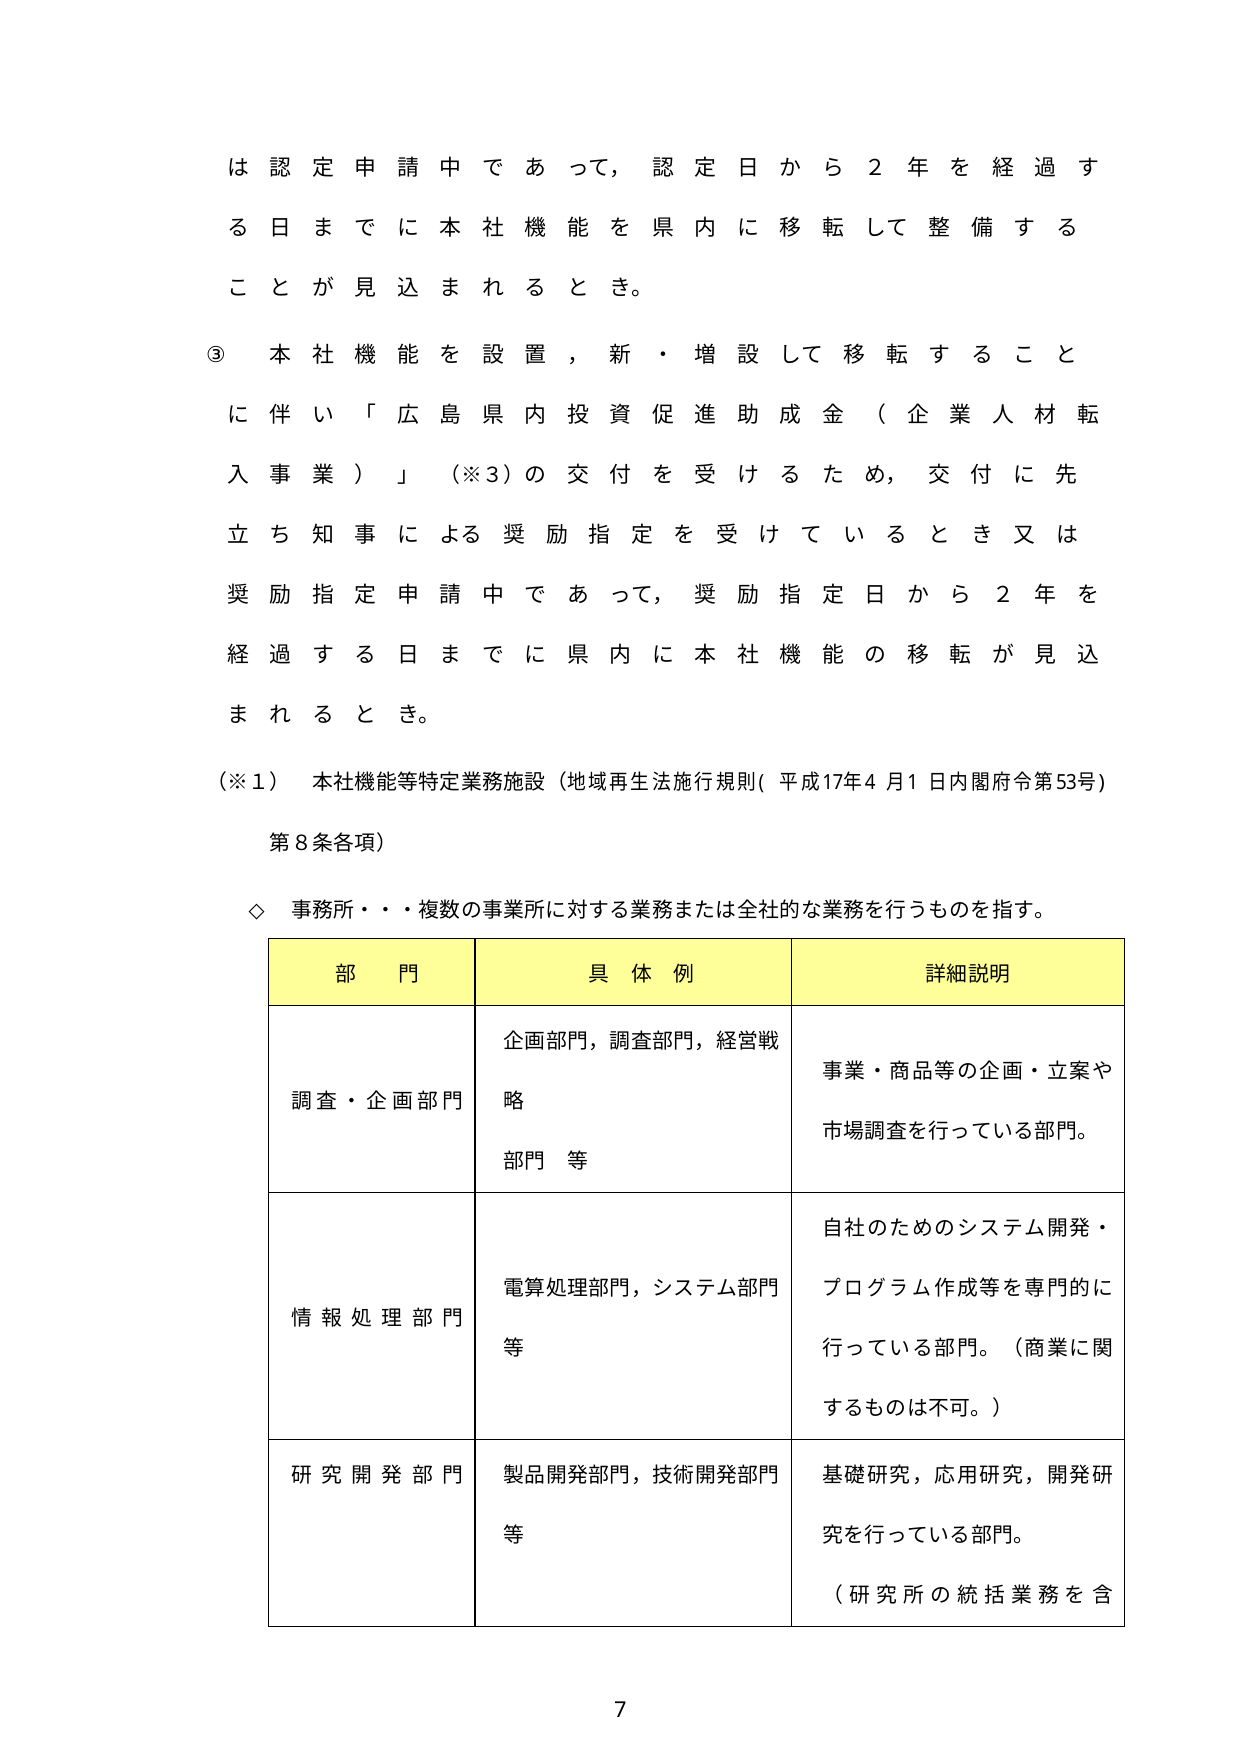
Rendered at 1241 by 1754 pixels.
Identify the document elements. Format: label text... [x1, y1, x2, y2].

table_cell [792, 1440, 1124, 1626]
text ◇ 事務所・・・複数の事業所に対する業務または全社的な業務を行うものを指す。 [227, 878, 1119, 938]
table_cell 企画部門，調査部門，経営戦略 部門 等 [476, 1006, 791, 1192]
table_cell 事業・商品等の企画・立案や市場調査を行っている部門。 [792, 1006, 1124, 1192]
text （※１） 本社機能等特定業務施設（地域再生法施行規則(平成17年4月1日内閣府令第53号)第８条各項） [185, 751, 1119, 871]
table_header 詳細説明 [792, 939, 1124, 1005]
table_cell 電算処理部門，システム部門 等 [476, 1193, 791, 1439]
table_header 具 体 例 [476, 939, 791, 1005]
table_cell 研究開発部門 [269, 1440, 474, 1626]
table_header 部 門 [269, 939, 474, 1005]
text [185, 136, 1119, 316]
table_cell 調査・企画部門 [269, 1006, 474, 1192]
table_cell 製品開発部門，技術開発部門 等 [476, 1440, 791, 1626]
table_cell 自社のためのシステム開発・プログラム作成等を専門的に行っている部門。（商業に関するものは不可。） [792, 1193, 1124, 1439]
text ③ 本社機能を設置，新・増設して移転することに伴い「広島県内投資促進助成金（企業人材転入事業）」（※３）の交付を受けるため，交付に先立ち知事による奨励指定を受けているとき又は奨励指定申請中であって，奨励指定日から２年を経過する日までに県内に本社機能の移転が見込まれるとき。 [185, 323, 1119, 743]
table_cell 情報処理部門 [269, 1193, 474, 1439]
